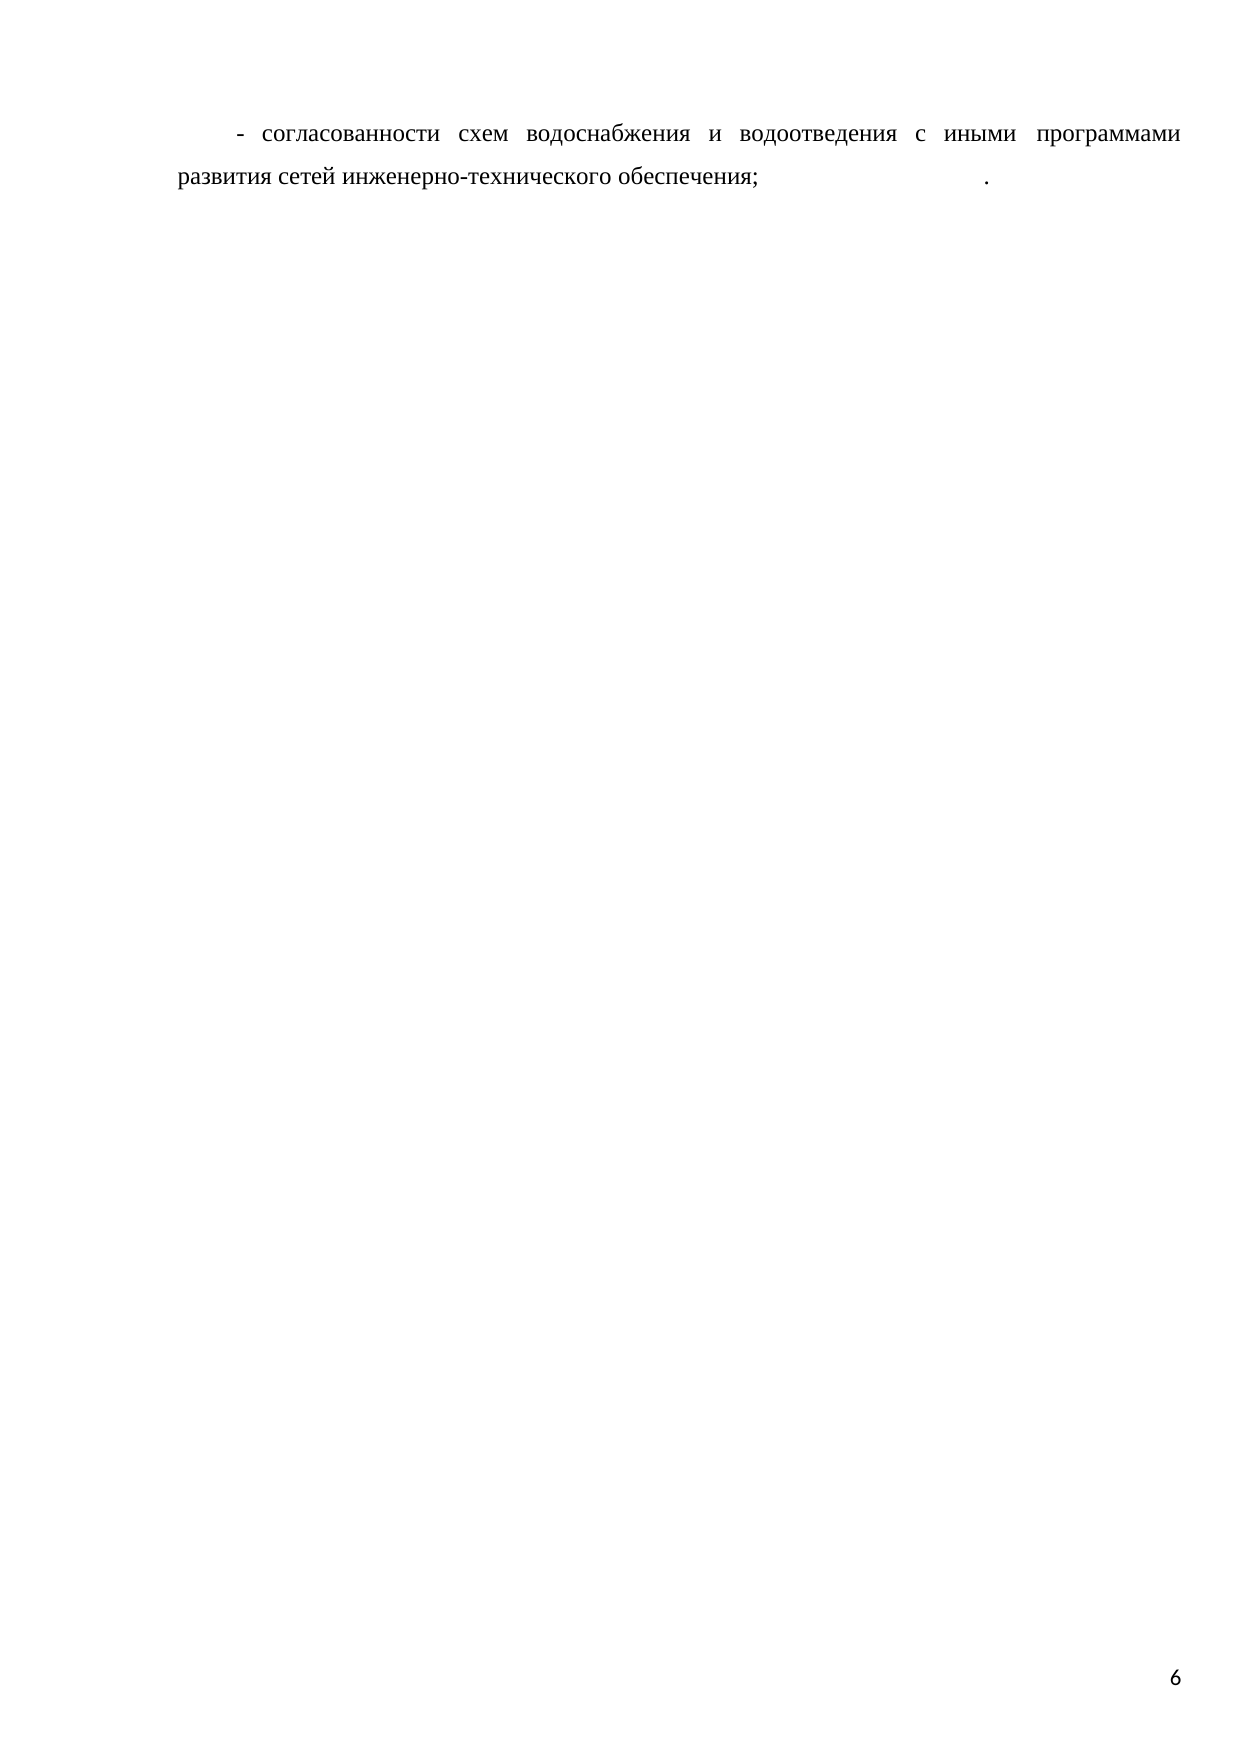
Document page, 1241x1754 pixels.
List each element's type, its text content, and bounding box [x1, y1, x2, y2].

text - согласованности схем водоснабжения и водоотведения с иными программами развития сетей инженерно-технического обеспечения; . [177, 118, 1181, 190]
